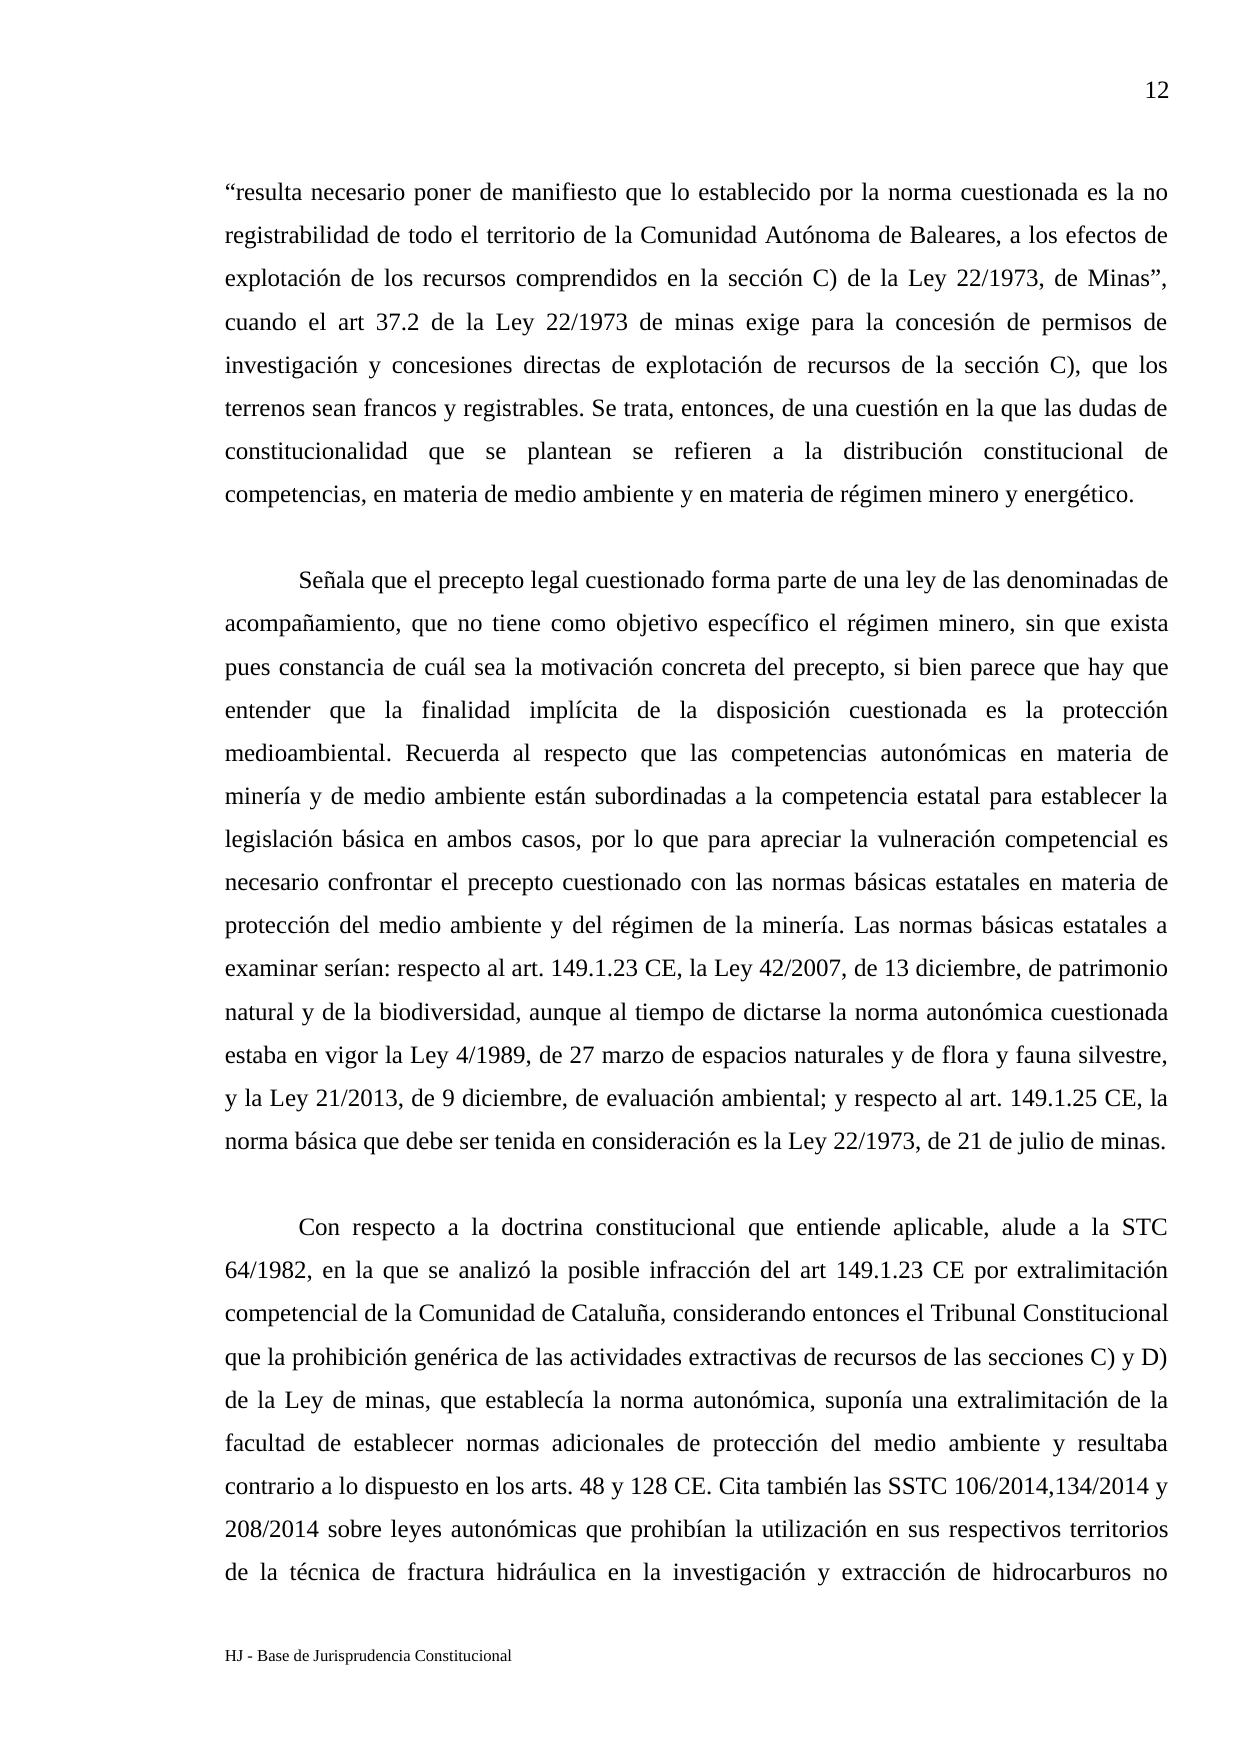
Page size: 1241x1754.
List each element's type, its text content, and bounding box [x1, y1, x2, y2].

text Señala que el precepto legal cuestionado forma parte de una ley de las denominadas de acompañamiento, que no tiene como objetivo específico el régimen minero, sin que exista pues constancia de cuál sea la motivación concreta del precepto, si bien parece que hay que entender que la finalidad implícita de la disposición cuestionada es la protección medioambiental. Recuerda al respecto que las competencias autonómicas en materia de minería y de medio ambiente están subordinadas a la competencia estatal para establecer la legislación básica en ambos casos, por lo que para apreciar la vulneración competencial es necesario confrontar el precepto cuestionado con las normas básicas estatales en materia de protección del medio ambiente y del régimen de la minería. Las normas básicas estatales a examinar serían: respecto al art. 149.1.23 CE, la Ley 42/2007, de 13 diciembre, de patrimonio natural y de la biodiversidad, aunque al tiempo de dictarse la norma autonómica cuestionada estaba en vigor la Ley 4/1989, de 27 marzo de espacios naturales y de flora y fauna silvestre, y la Ley 21/2013, de 9 diciembre, de evaluación ambiental; y respecto al art. 149.1.25 CE, la norma básica que debe ser tenida en consideración es la Ley 22/1973, de 21 de julio de minas. [224, 565, 1169, 1155]
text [224, 177, 1169, 508]
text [224, 1212, 1169, 1586]
